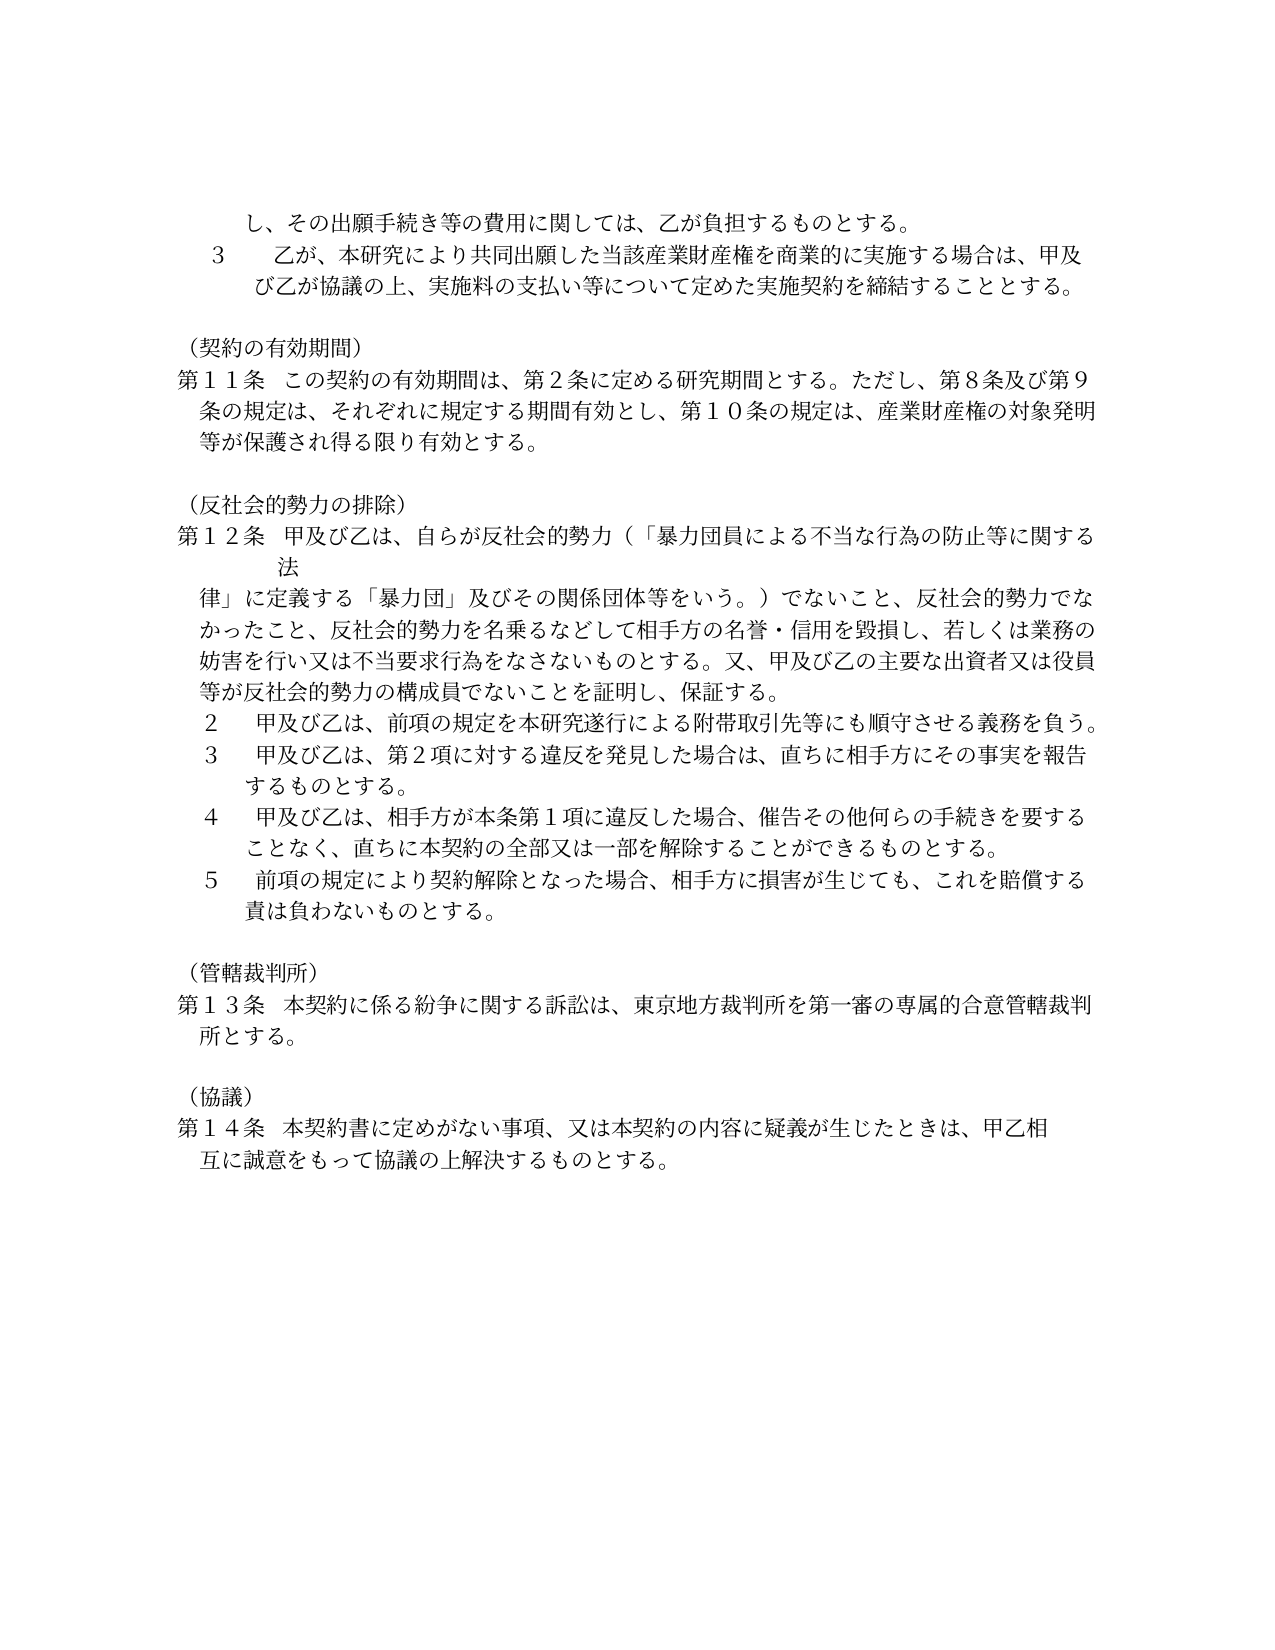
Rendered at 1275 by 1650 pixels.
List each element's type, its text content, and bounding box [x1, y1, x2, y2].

list 本契約に係る紛争に関する訴訟は、東京地方裁判所を第一審の専属的合意管轄裁判 [177, 988, 1098, 1019]
text ことなく、直ちに本契約の全部又は一部を解除することができるものとする。 [244, 832, 1098, 863]
list 甲及び乙は、自らが反社会的勢力（「暴力団員による不当な行為の防止等に関する法 [177, 519, 1098, 582]
text 所とする。 [177, 1019, 1098, 1051]
text し、その出願手続き等の費用に関しては、乙が負担するものとする。 [243, 207, 1098, 238]
list 本契約書に定めがない事項、又は本契約の内容に疑義が生じたときは、甲乙相 [177, 1112, 1098, 1143]
text 互に誠意をもって協議の上解決するものとする。 [177, 1143, 1098, 1174]
text 責は負わないものとする。 [244, 894, 1098, 926]
text （契約の有効期間） [177, 332, 1098, 363]
text （反社会的勢力の排除） [177, 488, 1098, 519]
text ３ 乙が、本研究により共同出願した当該産業財産権を商業的に実施する場合は、甲及 [207, 238, 1098, 269]
text （協議） [177, 1080, 1098, 1112]
text ３ 甲及び乙は、第２項に対する違反を発見した場合は、直ちに相手方にその事実を報告 [201, 738, 1098, 769]
text 律」に定義する「暴力団」及びその関係団体等をいう。）でないこと、反社会的勢力でなかったこと、反社会的勢力を名乗るなどして相手方の名誉・信用を毀損し、若しくは業務の妨害を行い又は不当要求行為をなさないものとする。又、甲及び乙の主要な出資者又は役員等が反社会的勢力の構成員でないことを証明し、保証する。 [199, 582, 1098, 707]
text ４ 甲及び乙は、相手方が本条第１項に違反した場合、催告その他何らの手続きを要する [201, 801, 1098, 832]
text するものとする。 [244, 769, 1098, 801]
text 条の規定は、それぞれに規定する期間有効とし、第１０条の規定は、産業財産権の対象発明等が保護され得る限り有効とする。 [199, 394, 1098, 457]
text （管轄裁判所） [177, 957, 1098, 988]
text ５ 前項の規定により契約解除となった場合、相手方に損害が生じても、これを賠償する [201, 863, 1098, 894]
text ２ 甲及び乙は、前項の規定を本研究遂行による附帯取引先等にも順守させる義務を負う。 [201, 707, 1098, 738]
list この契約の有効期間は、第２条に定める研究期間とする。ただし、第８条及び第９ [177, 363, 1098, 394]
text び乙が協議の上、実施料の支払い等について定めた実施契約を締結することとする。 [177, 269, 1098, 301]
